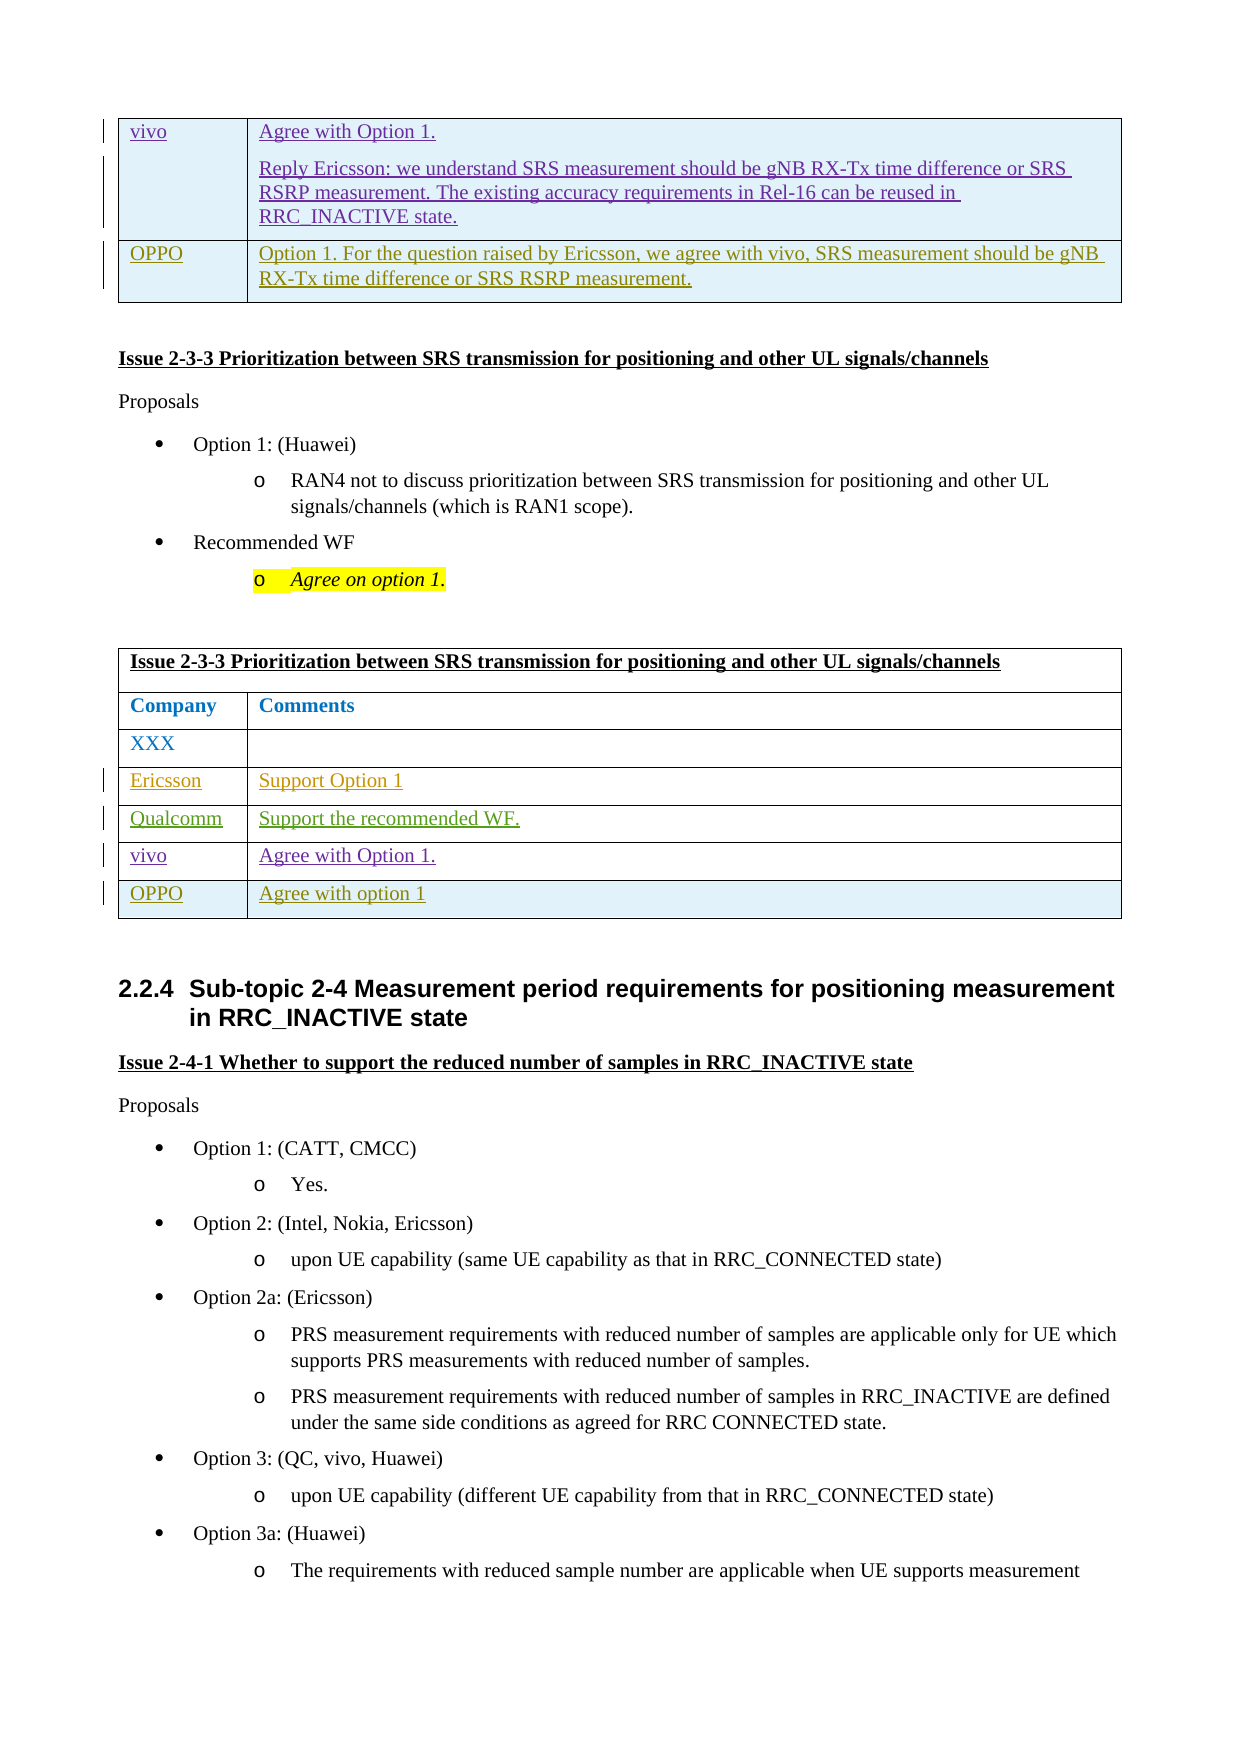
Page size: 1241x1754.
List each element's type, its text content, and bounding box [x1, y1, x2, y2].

list Option 1: (CATT, CMCC) [156, 1136, 1122, 1160]
list upon UE capability (different UE capability from that in RRC_CONNECTED state) [253, 1483, 1122, 1509]
table_cell [119, 768, 247, 804]
table_cell [248, 806, 1121, 842]
list PRS measurement requirements with reduced number of samples are applicable only for UE which supports PRS measurements with reduced number of samples. [253, 1322, 1122, 1372]
table_cell [248, 843, 1121, 880]
text Proposals [118, 389, 1122, 413]
table_cell XXX [119, 730, 247, 767]
list Option 3a: (Huawei) [156, 1521, 1122, 1545]
text Proposals [118, 1093, 1122, 1117]
table_cell Comments [248, 693, 1121, 729]
list RAN4 not to discuss prioritization between SRS transmission for positioning and other UL signals/channels (which is RAN1 scope). [253, 468, 1122, 518]
table_cell [119, 843, 247, 880]
subtitle Sub-topic 2-4 Measurement period requirements for positioning measurement in RRC_INACTIVE state [118, 974, 1122, 1031]
list Yes. [253, 1172, 1122, 1198]
list upon UE capability (same UE capability as that in RRC_CONNECTED state) [253, 1247, 1122, 1273]
text Issue 2-3-3 Prioritization between SRS transmission for positioning and other UL signals/channels [118, 346, 1122, 370]
table_header Issue 2-3-3 Prioritization between SRS transmission for positioning and other UL signals/channels [119, 649, 1121, 692]
table_cell [248, 768, 1121, 804]
list Option 1: (Huawei) [156, 431, 1122, 456]
list Option 2a: (Ericsson) [156, 1285, 1122, 1309]
text Issue 2-4-1 Whether to support the reduced number of samples in RRC_INACTIVE state [118, 1050, 1122, 1074]
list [253, 1558, 1122, 1583]
table_cell [119, 806, 247, 842]
list Recommended WF [156, 530, 1122, 554]
list Agree on option 1. [291, 567, 1122, 593]
list Option 2: (Intel, Nokia, Ericsson) [156, 1210, 1122, 1234]
table_cell Company [119, 693, 247, 729]
list PRS measurement requirements with reduced number of samples in RRC_INACTIVE are defined under the same side conditions as agreed for RRC CONNECTED state. [253, 1384, 1122, 1434]
list Option 3: (QC, vivo, Huawei) [156, 1446, 1122, 1470]
table_cell [248, 730, 1121, 767]
